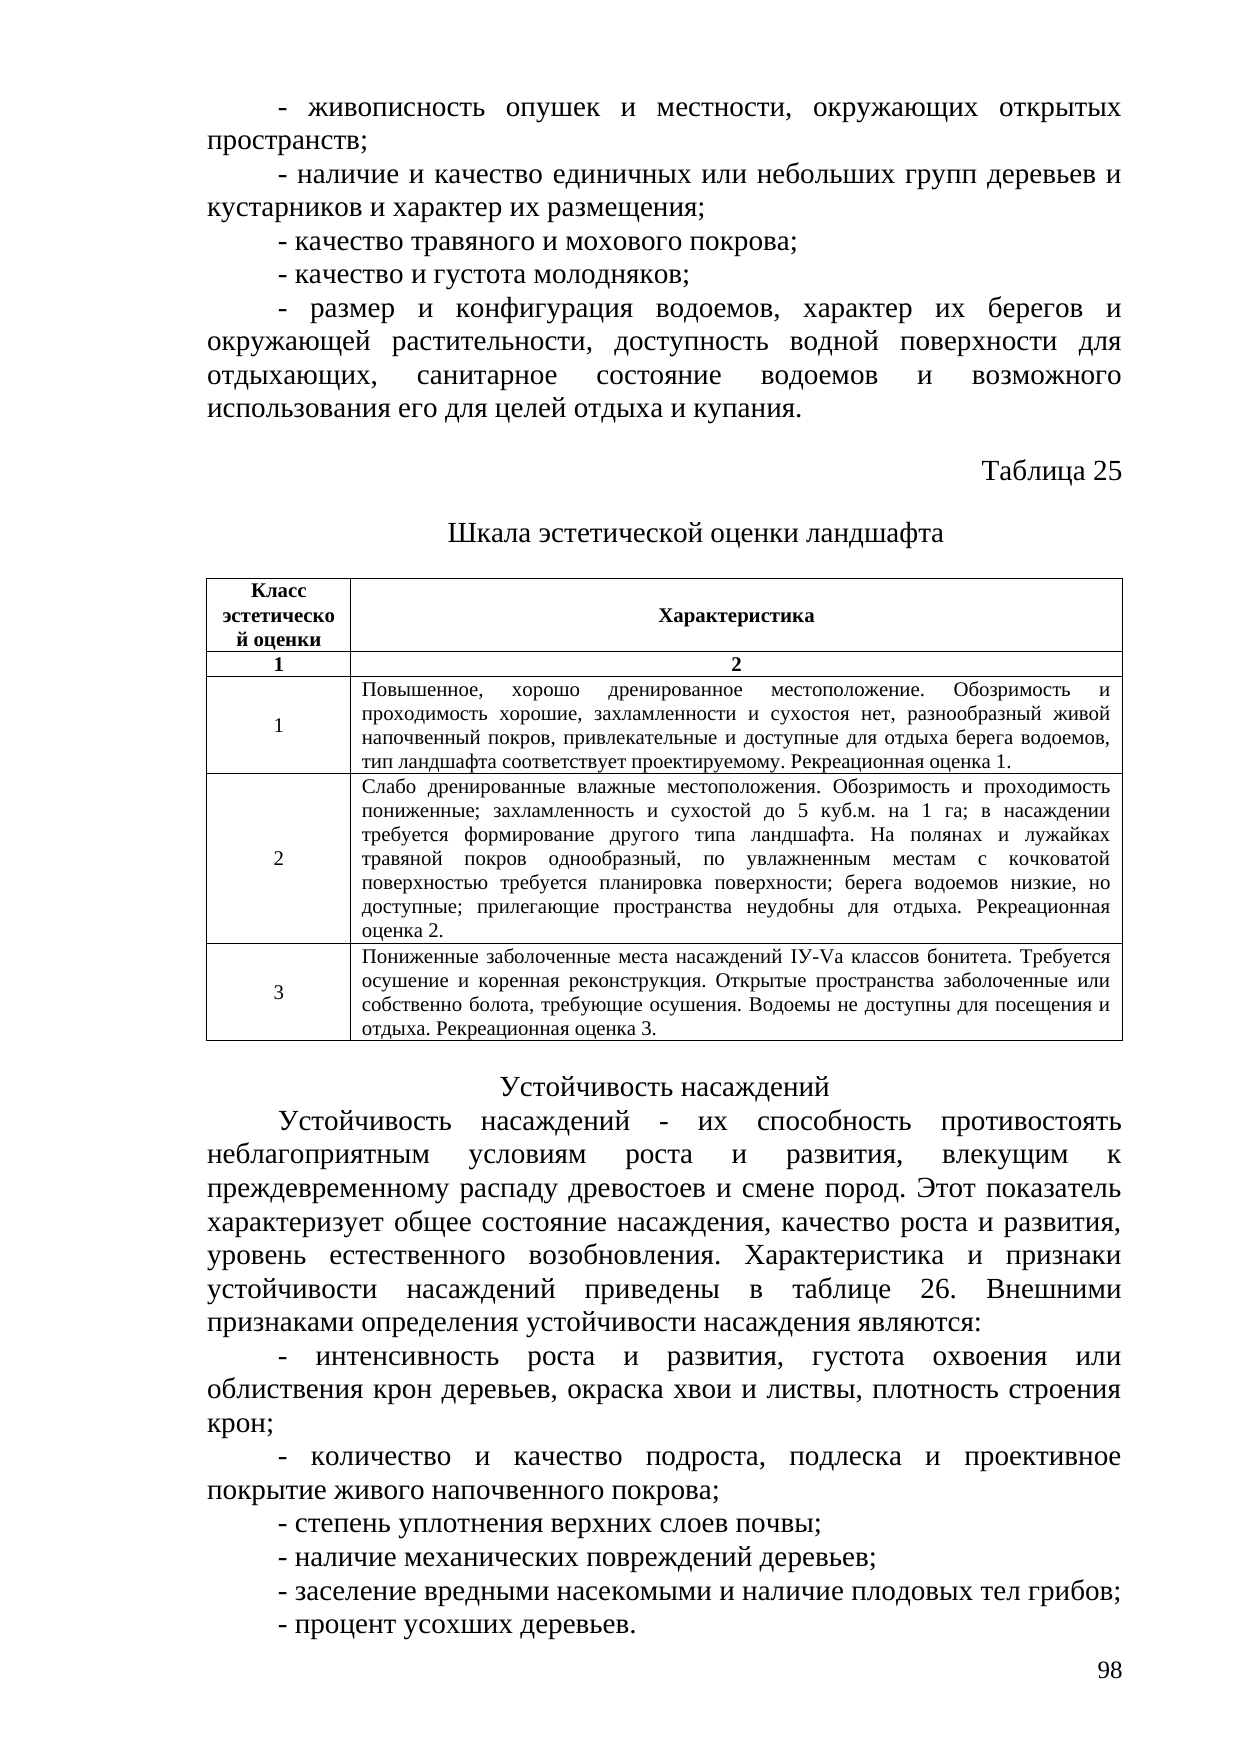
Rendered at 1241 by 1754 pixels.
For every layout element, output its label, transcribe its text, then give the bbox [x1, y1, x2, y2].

text - интенсивность роста и развития, густота охвоения или облиствения крон деревьев, окраска хвои и листвы, плотность строения крон; [207, 1338, 1122, 1438]
text - наличие механических повреждений деревьев; [207, 1539, 1122, 1573]
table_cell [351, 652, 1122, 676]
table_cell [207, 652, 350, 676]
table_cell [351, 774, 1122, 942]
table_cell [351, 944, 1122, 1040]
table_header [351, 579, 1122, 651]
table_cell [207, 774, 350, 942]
text - размер и конфигурация водоемов, характер их берегов и окружающей растительности, доступность водной поверхности для отдыхающих, санитарное состояние водоемов и возможного использования его для целей отдыха и купания. [207, 290, 1122, 424]
text - степень уплотнения верхних слоев почвы; [207, 1506, 1122, 1539]
text - качество и густота молодняков; [207, 256, 1122, 290]
text - количество и качество подроста, подлеска и проективное покрытие живого напочвенного покрова; [207, 1438, 1122, 1506]
text - наличие и качество единичных или небольших групп деревьев и кустарников и характер их размещения; [207, 156, 1122, 223]
text - заселение вредными насекомыми и наличие плодовых тел грибов; [207, 1573, 1122, 1606]
text Устойчивость насаждений - их способность противостоять неблагоприятным условиям роста и развития, влекущим к преждевременному распаду древостоев и смене пород. Этот показатель характеризует общее состояние насаждения, качество роста и развития, уровень естественного возобновления. Характеристика и признаки устойчивости насаждений приведены в таблице 26. Внешними признаками определения устойчивости насаждения являются: [207, 1103, 1122, 1338]
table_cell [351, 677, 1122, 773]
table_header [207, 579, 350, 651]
text - качество травяного и мохового покрова; [207, 223, 1122, 256]
text - процент усохших деревьев. [207, 1606, 1122, 1640]
text Таблица 25 [207, 453, 1122, 486]
text Устойчивость насаждений [207, 1069, 1122, 1103]
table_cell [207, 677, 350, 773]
text - живописность опушек и местности, окружающих открытых пространств; [207, 89, 1122, 156]
text Шкала эстетической оценки ландшафта [207, 515, 1122, 549]
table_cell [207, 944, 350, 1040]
